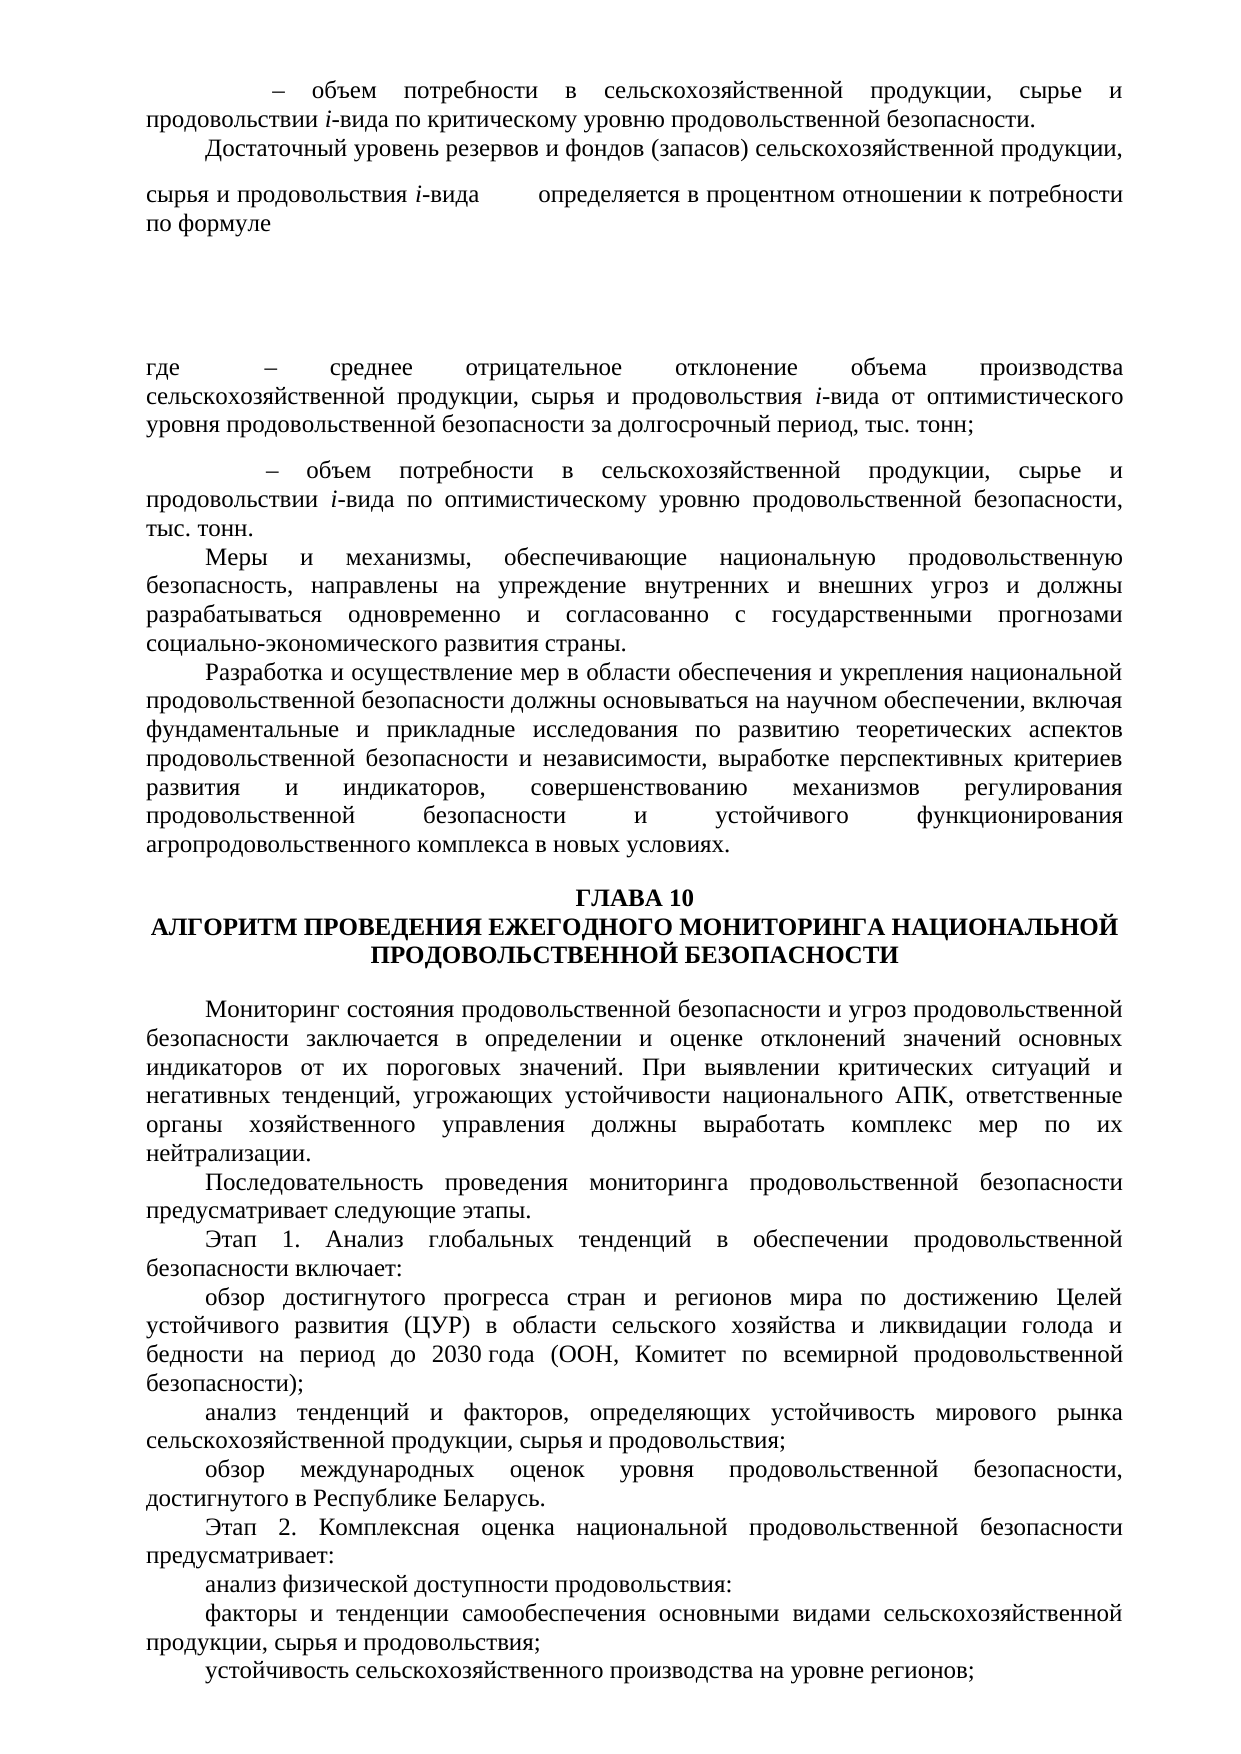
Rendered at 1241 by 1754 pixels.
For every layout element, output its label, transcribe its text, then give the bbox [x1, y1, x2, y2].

text анализ тенденций и факторов, определяющих устойчивость мирового рынка сельскохозяйственной продукции, сырья и продовольствия; [146, 1397, 1123, 1454]
text Меры и механизмы, обеспечивающие национальную продовольственную безопасность, направлены на упреждение внутренних и внешних угроз и должны разрабатываться одновременно и согласованно с государственными прогнозами социально-экономического развития страны. [146, 542, 1123, 657]
text факторы и тенденции самообеспечения основными видами сельскохозяйственной продукции, сырья и продовольствия; [146, 1598, 1123, 1656]
text Этап 1. Анализ глобальных тенденций в обеспечении продовольственной безопасности включает: [146, 1224, 1123, 1282]
text – объем потребности в сельскохозяйственной продукции, сырье и продовольствии i-вида по оптимистическому уровню продовольственной безопасности, тыс. тонн. [146, 438, 1123, 542]
text Достаточный уровень резервов и фондов (запасов) сельскохозяйственной продукции, сырья и продовольствия i-вида определяется в процентном отношении к потребности по формуле [146, 133, 1123, 237]
text ГЛАВА 10 АЛГОРИТМ ПРОВЕДЕНИЯ ЕЖЕГОДНОГО МОНИТОРИНГА НАЦИОНАЛЬНОЙ ПРОДОВОЛЬСТВЕННОЙ БЕЗОПАСНОСТИ [146, 883, 1123, 969]
text обзор достигнутого прогресса стран и регионов мира по достижению Целей устойчивого развития (ЦУР) в области сельского хозяйства и ликвидации голода и бедности на период до 2030 года (ООН, Комитет по всемирной продовольственной безопасности); [146, 1282, 1123, 1397]
text Последовательность проведения мониторинга продовольственной безопасности предусматривает следующие этапы. [146, 1167, 1123, 1224]
text обзор международных оценок уровня продовольственной безопасности, достигнутого в Республике Беларусь. [146, 1454, 1123, 1512]
text где – среднее отрицательное отклонение объема производства сельскохозяйственной продукции, сырья и продовольствия i-вида от оптимистического уровня продовольственной безопасности за долгосрочный период, тыс. тонн; [146, 335, 1123, 438]
text анализ физической доступности продовольствия: [146, 1569, 1123, 1598]
text Разработка и осуществление мер в области обеспечения и укрепления национальной продовольственной безопасности должны основываться на научном обеспечении, включая фундаментальные и прикладные исследования по развитию теоретических аспектов продовольственной безопасности и независимости, выработке перспективных критериев развития и индикаторов, совершенствованию механизмов регулирования продовольственной безопасности и устойчивого функционирования агропродовольственного комплекса в новых условиях. [146, 657, 1123, 858]
text – объем потребности в сельскохозяйственной продукции, сырье и продовольствии i-вида по критическому уровню продовольственной безопасности. [146, 58, 1123, 133]
text Мониторинг состояния продовольственной безопасности и угроз продовольственной безопасности заключается в определении и оценке отклонений значений основных индикаторов от их пороговых значений. При выявлении критических ситуаций и негативных тенденций, угрожающих устойчивости национального АПК, ответственные органы хозяйственного управления должны выработать комплекс мер по их нейтрализации. [146, 994, 1123, 1167]
text устойчивость сельскохозяйственного производства на уровне регионов; [146, 1656, 1123, 1684]
text Этап 2. Комплексная оценка национальной продовольственной безопасности предусматривает: [146, 1512, 1123, 1569]
